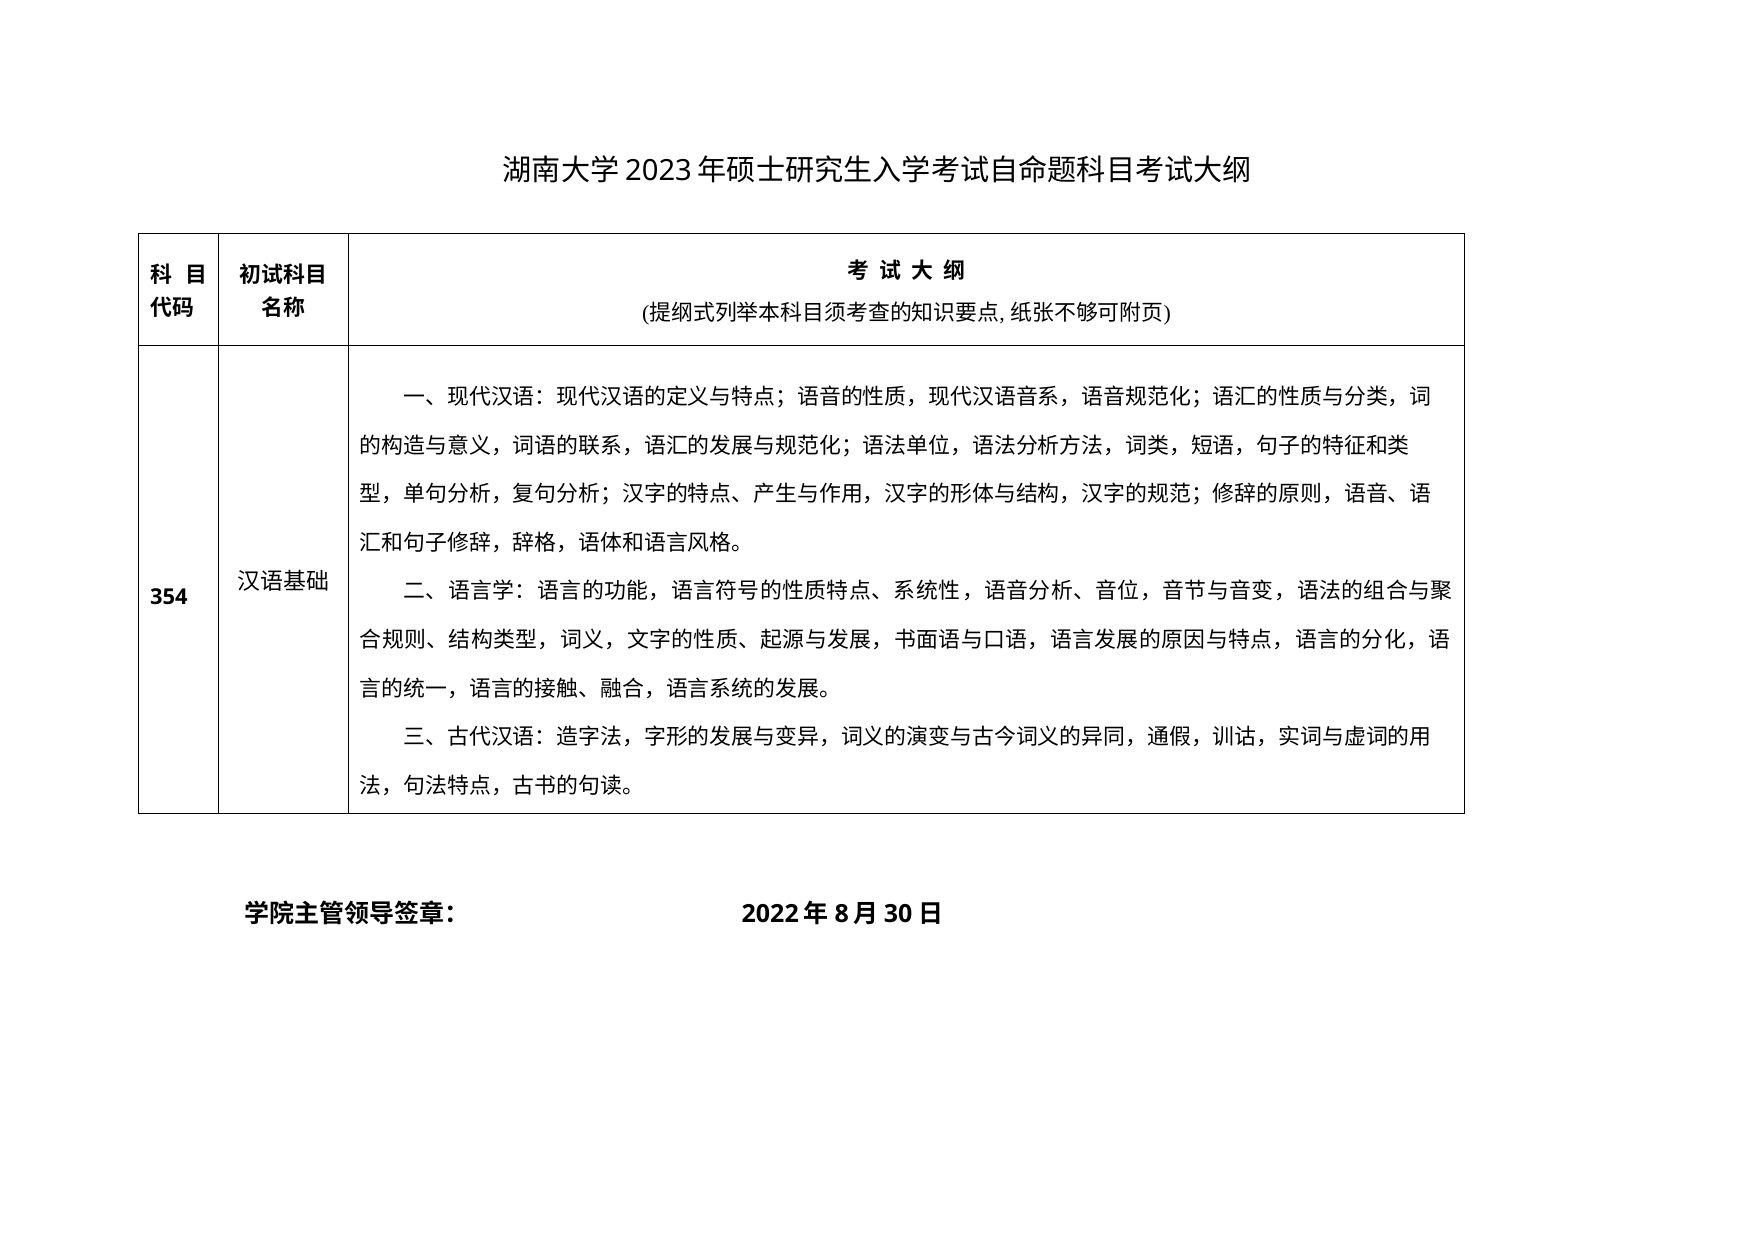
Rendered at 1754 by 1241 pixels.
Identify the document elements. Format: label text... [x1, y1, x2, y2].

table_header 科目代码 [139, 234, 218, 345]
table_cell 一、现代汉语：现代汉语的定义与特点；语音的性质，现代汉语音系，语音规范化；语汇的性质与分类，词的构造与意义，词语的联系，语汇的发展与规范化；语法单位，语法分析方法，词类，短语，句子的特征和类型，单句分析，复句分析；汉字的特点、产生与作用，汉字的形体与结构，汉字的规范；修辞的原则，语音、语汇和句子修辞，辞格，语体和语言风格。 二、语言学：语言的功能，语言符号的性质特点、系统性，语音分析、音位，音节与音变，语法的组合与聚合规则、结构类型，词义，文字的性质、起源与发展，书面语与口语，语言发展的原因与特点，语言的分化，语言的统一，语言的接触、融合，语言系统的发展。 三、古代汉语：造字法，字形的发展与变异，词义的演变与古今词义的异同，通假，训诂，实词与虚词的用法，句法特点，古书的句读。 [349, 346, 1464, 813]
table_cell 354 [139, 346, 218, 813]
table_cell 汉语基础 [219, 346, 348, 813]
text 湖南大学2023年硕士研究生入学考试自命题科目考试大纲 [150, 136, 1604, 201]
text 学院主管领导签章： 2022年 8月30 日 [194, 879, 1604, 944]
table_header 初试科目名称 [219, 234, 348, 345]
table_header 考 试 大 纲 (提纲式列举本科目须考查的知识要点, 纸张不够可附页) [349, 234, 1464, 345]
